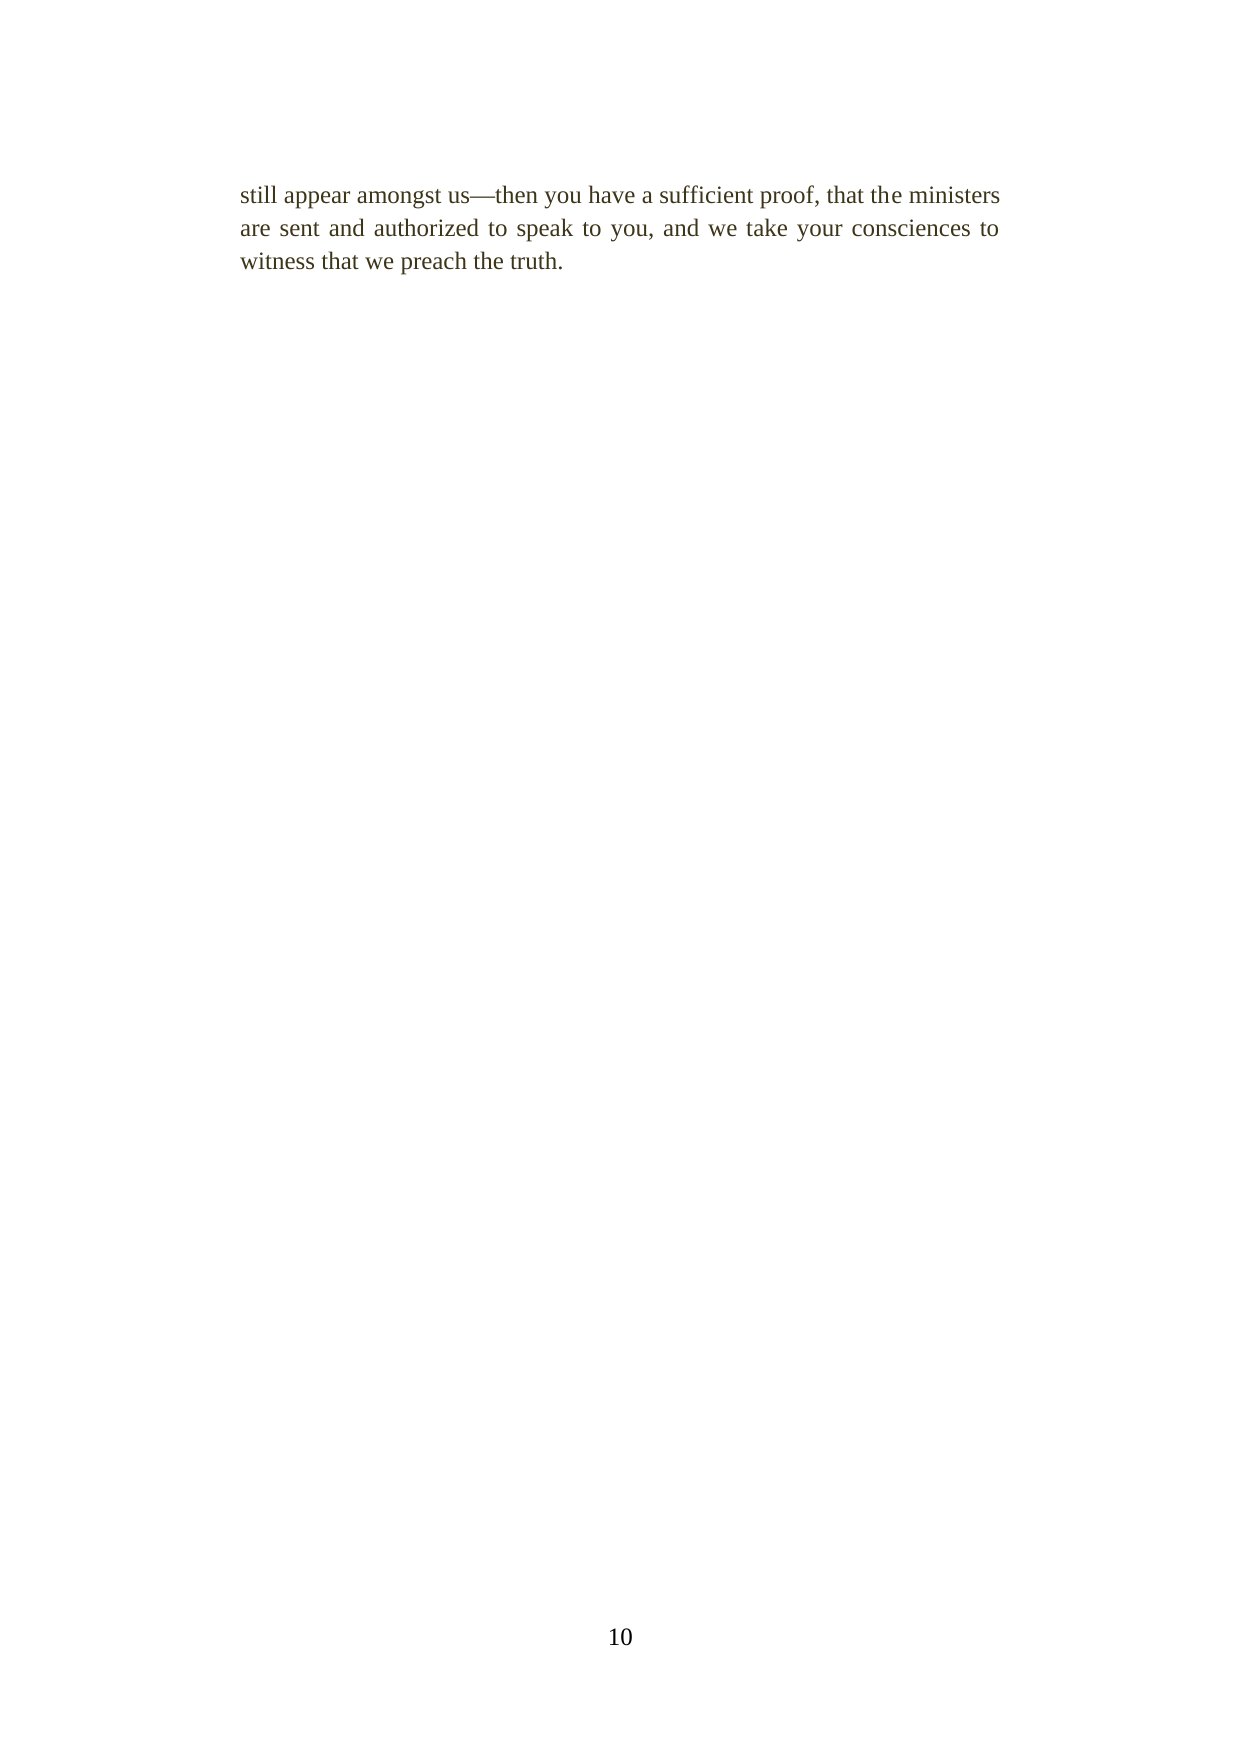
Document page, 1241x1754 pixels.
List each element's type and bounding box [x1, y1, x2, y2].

text [240, 180, 1000, 275]
